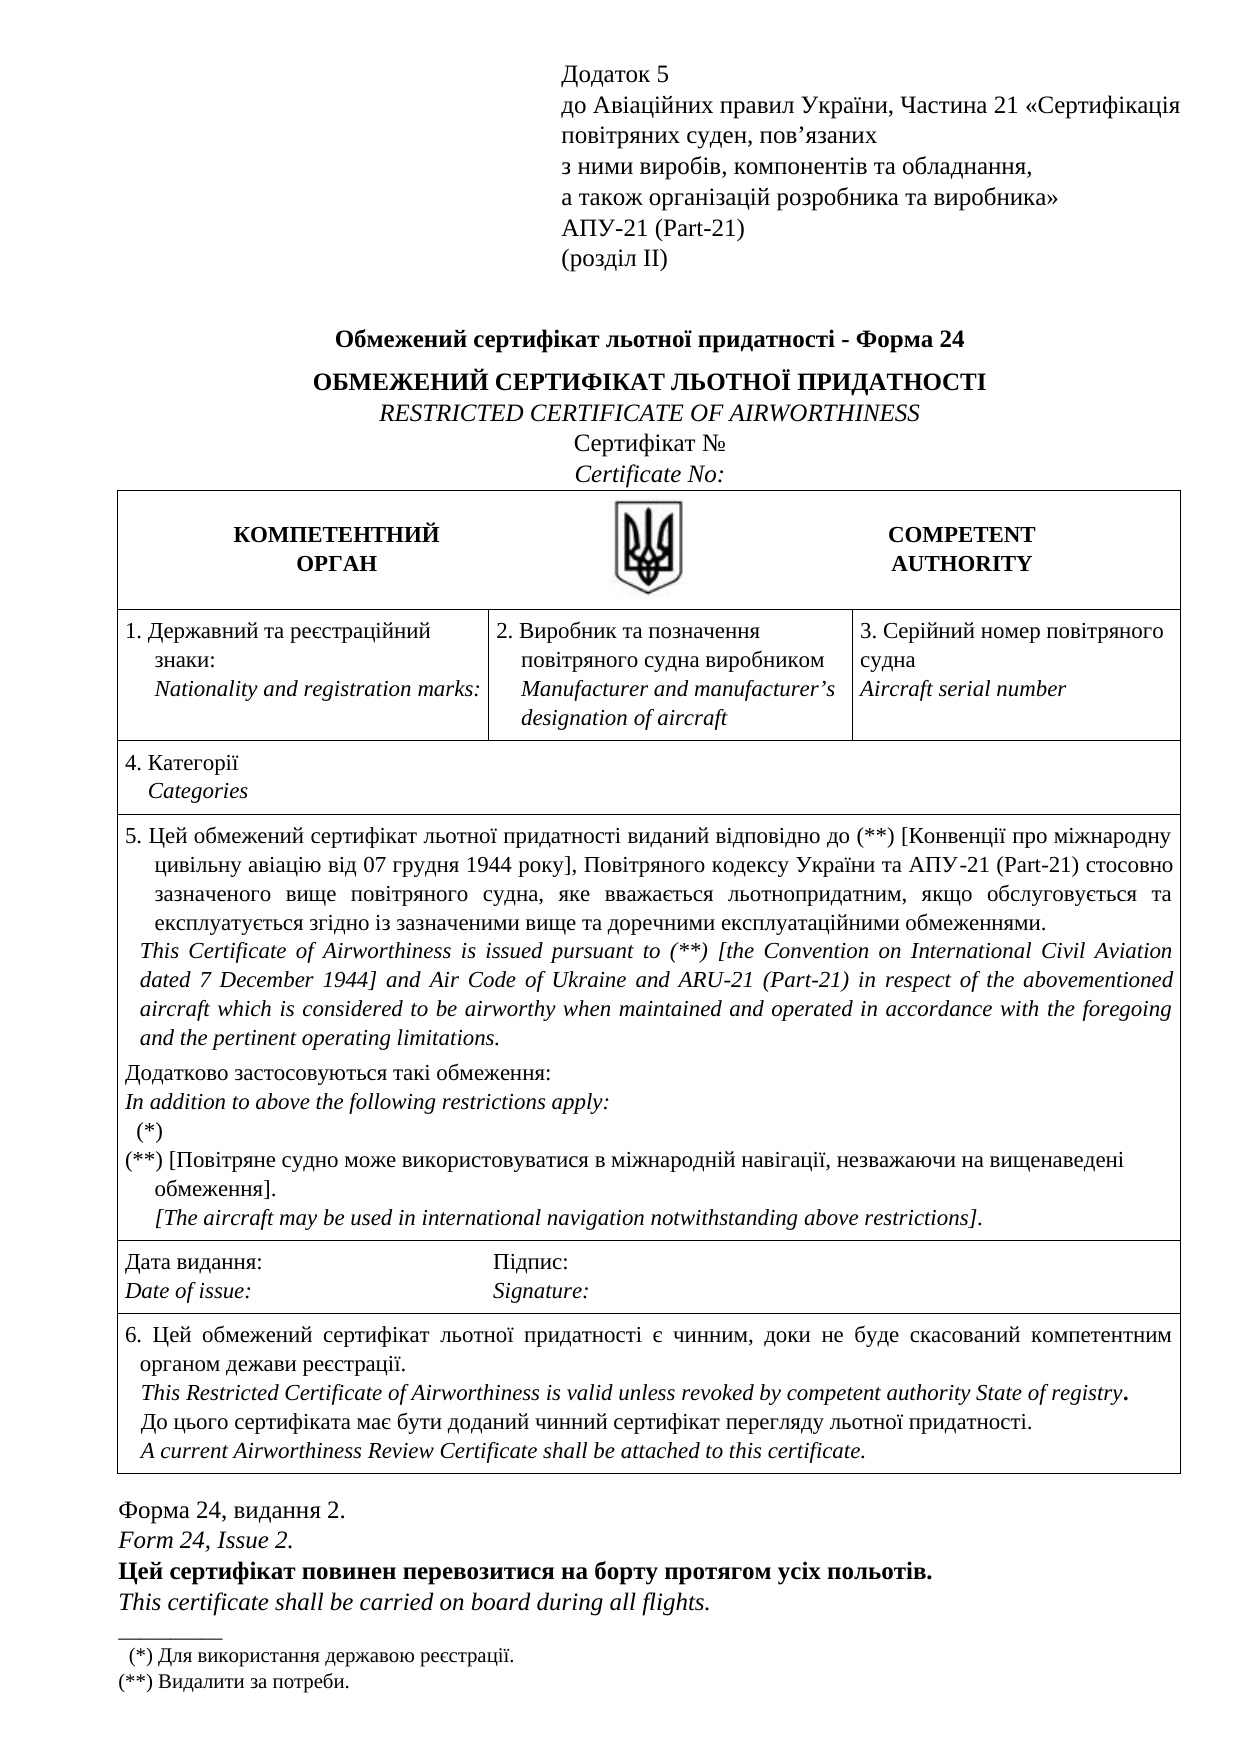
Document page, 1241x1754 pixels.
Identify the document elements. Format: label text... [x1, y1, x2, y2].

text Certificate No: [118, 459, 1181, 488]
text Цей сертифікат повинен перевозитися на борту протягом усіх польотів. [118, 1556, 1181, 1585]
text Додаток 5 до Авіаційних правил України, Частина 21 «Сертифікація повітряних суден, пов’язаних з ними виробів, компонентів та обладнання, а також організацій розробника та виробника» АПУ-21 (Part-21) (розділ ІІ) [561, 59, 1181, 272]
table_header КОМПЕТЕНТНИЙ ОРГАН [118, 491, 555, 609]
table_cell Дата видання: Підпис: Date of issue: Signature: [118, 1241, 1180, 1313]
table_cell 3. Серійний номер повітряного судна Aircraft serial number [853, 610, 1180, 740]
table_header [555, 491, 743, 609]
table_cell 6. Цей обмежений сертифікат льотної придатності є чинним, доки не буде скасований компетентним органом дежави реєстрації. This Restricted Certificate of Airworthiness is valid unless revoked by competent of registry. До цього сертифіката має бути доданий чинний сертифікат перегляду льотної придатності. A current Airworthiness Review Certificate shall be attached to this certificate. [118, 1314, 1180, 1473]
text (*) Для використання державою реєстрації. [118, 1643, 1181, 1667]
text This certificate shall be carried on board during all flights. [118, 1587, 1181, 1616]
table_cell 4. Категорії Categories [118, 741, 1180, 813]
text ОБМЕЖЕНИЙ СЕРТИФІКАТ ЛЬОТНОЇ ПРИДАТНОСТІ RESTRICTED CERTIFICATE OF AIRWORTHINESS [118, 367, 1181, 426]
picture [609, 497, 689, 600]
text Обмежений сертифікат льотної придатності - Форма 24 [118, 324, 1181, 353]
table_cell 1. Державний та реєстраційний знаки: Nationality and registration marks: [118, 610, 488, 740]
table_cell 5. Цей обмежений сертифікат льотної придатності виданий відповідно до (**) [Конвенції про міжнародну цивільну авіацію від 07 грудня 1944 року], Повітряного кодексу України та АПУ-21 (Part-21) стосовно зазначеного вище повітряного судна, яке вважається льотнопридатним, якщо обслуговується та експлуатується згідно із зазначеними вище та доречними експлуатаційними обмеженнями. This Certificate of Airworthiness is issued pursuant to (**) [the Convention on International Civil Aviation dated 7 December 1944] and Air Code of Ukraine and ARU-21 (Part-21) in respect of the abovementioned aircraft which is considered to be airworthy when maintained and operated in accordance with the foregoing and the pertinent operating limitations. Додатково застосовуються такі обмеження: In addition to above the following restrictions apply: (*) (**) [Повітряне судно може використовуватися в міжнародній навігації, незважаючи на вищенаведені обмеження]. [The aircraft may be used in international navigation notwithstanding above restrictions]. [118, 815, 1180, 1240]
text (**) Видалити за потреби. [118, 1669, 1181, 1693]
text __________ [118, 1618, 1181, 1642]
text Cертифікат № [118, 428, 1181, 457]
table_cell 2. Виробник та позначення повітряного судна виробником Manufacturer and manufacturer’s designation of aircraft [489, 610, 852, 740]
table_header COMPETENT AUTHORITY [743, 491, 1180, 609]
text Форма 24, видання 2. Form 24, Issue 2. [118, 1495, 1181, 1554]
